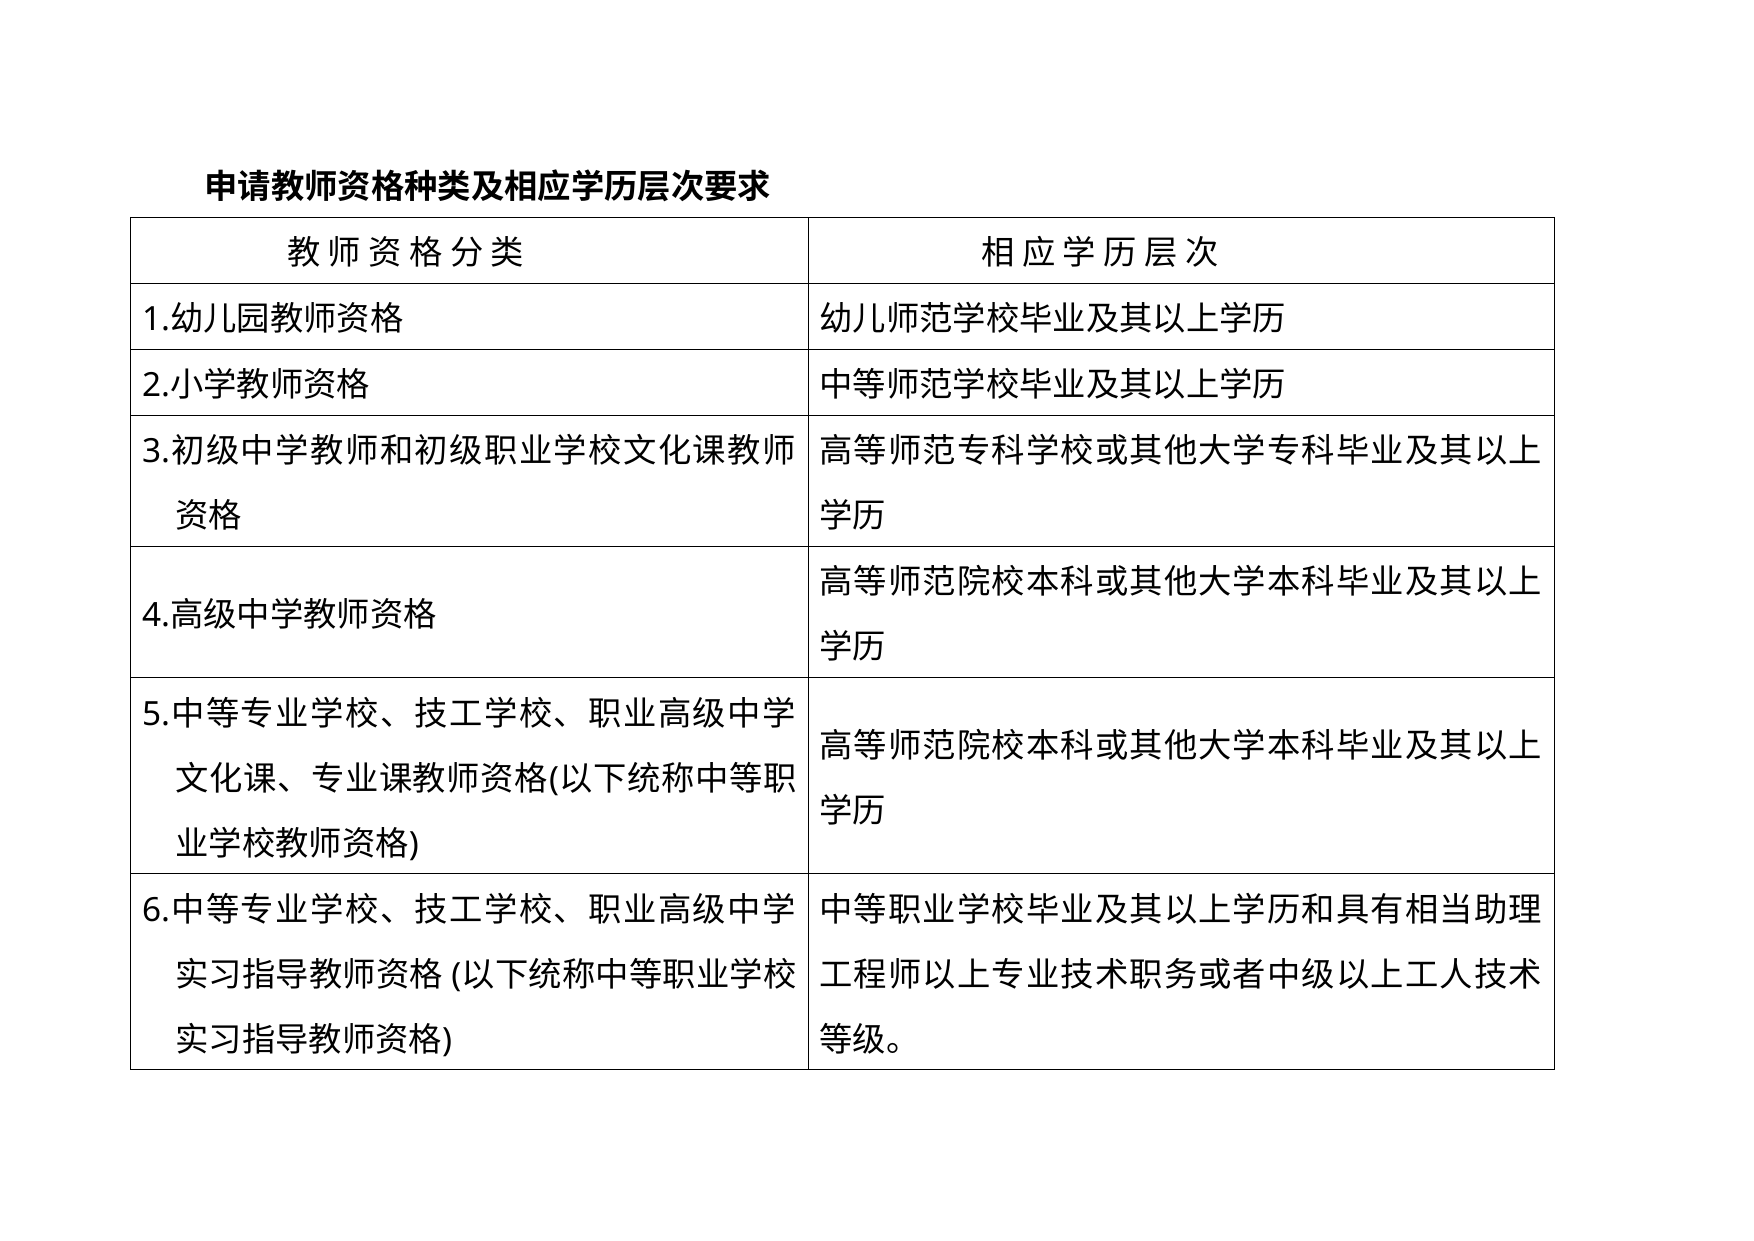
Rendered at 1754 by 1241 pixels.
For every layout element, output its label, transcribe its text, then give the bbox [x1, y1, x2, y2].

table_cell 4.高级中学教师资格 [131, 547, 808, 677]
table_cell 高等师范院校本科或其他大学本科毕业及其以上学历 [809, 678, 1554, 873]
text 申请教师资格种类及相应学历层次要求 [142, 152, 1612, 217]
